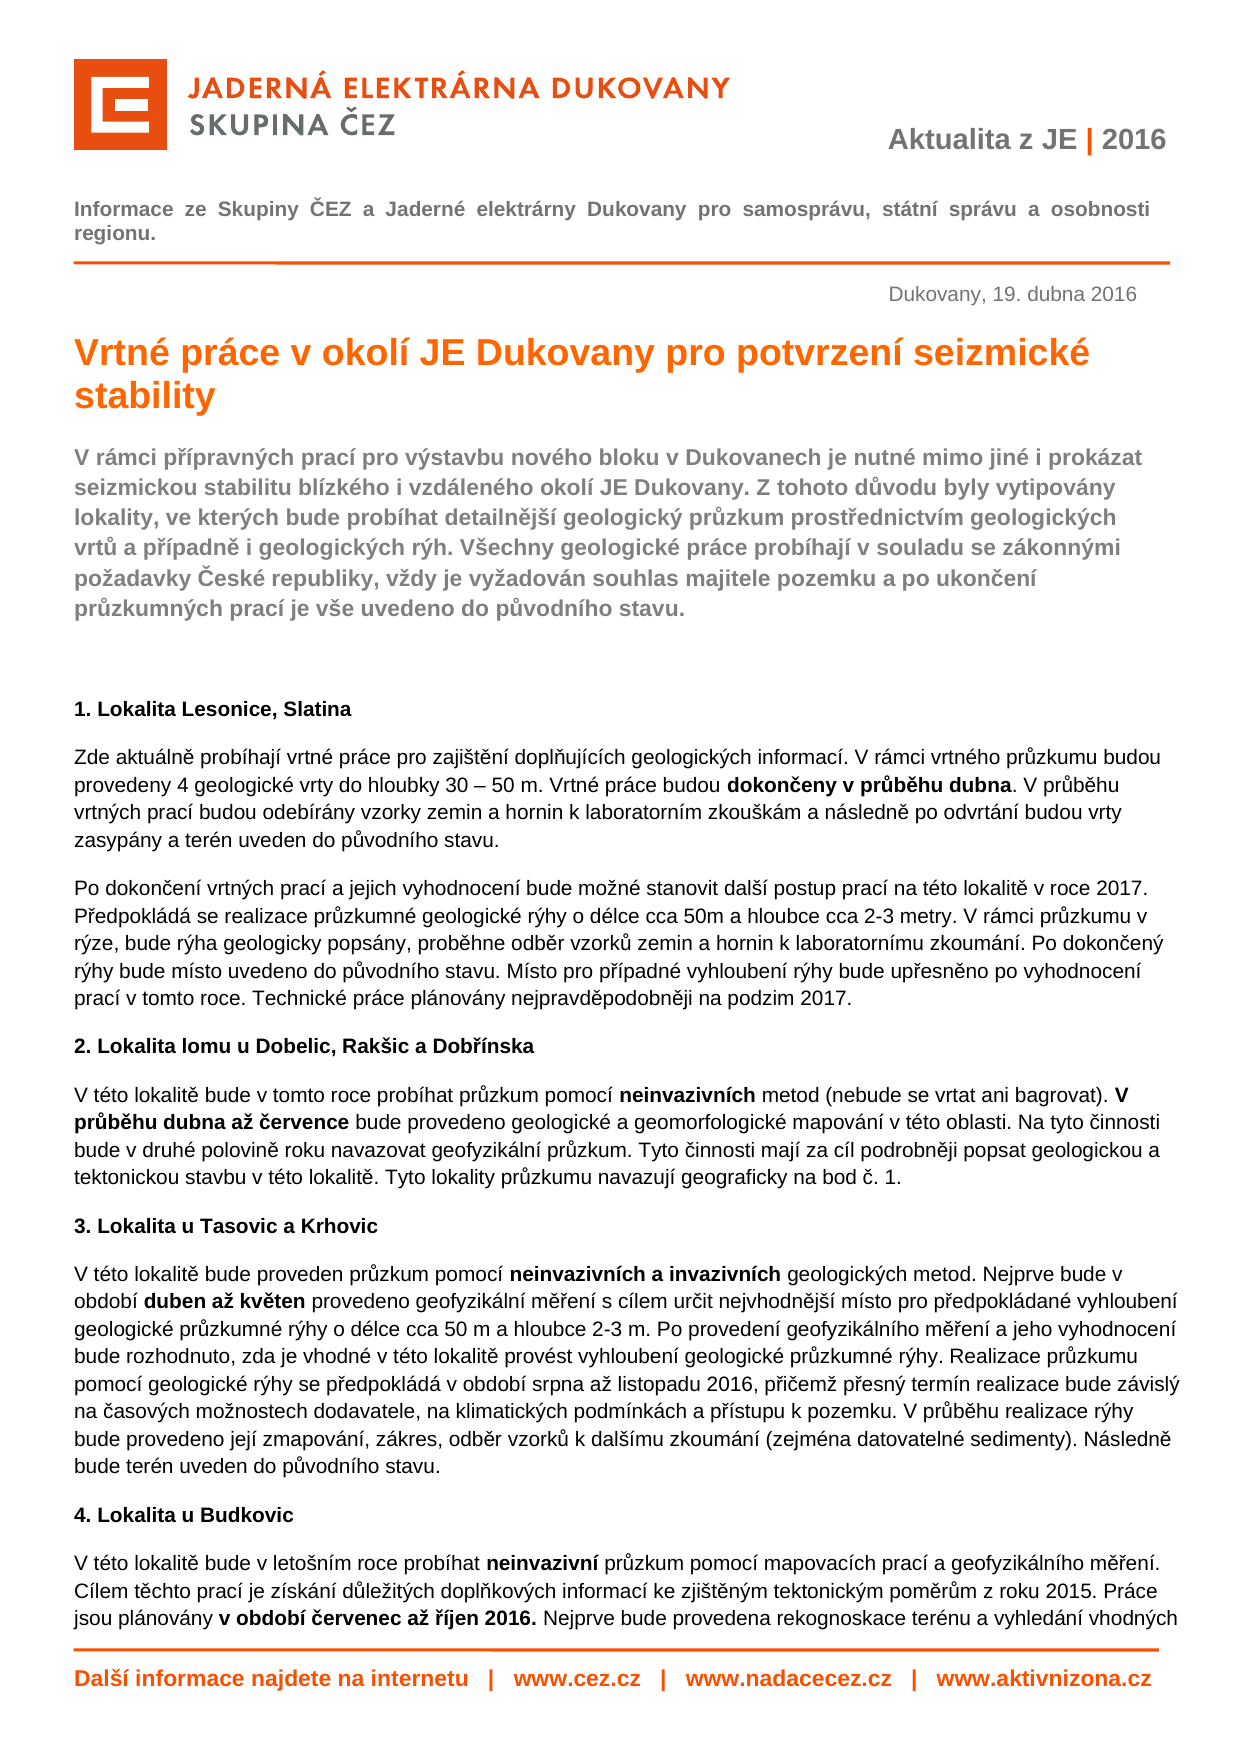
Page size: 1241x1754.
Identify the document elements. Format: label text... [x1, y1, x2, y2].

text 4. Lokalita u Budkovic [74, 1503, 1181, 1527]
text 2. Lokalita lomu u Dobelic, Rakšic a Dobřínska [74, 1034, 1181, 1058]
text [74, 1551, 1181, 1630]
text Zde aktuálně probíhají vrtné práce pro zajištění doplňujících geologických informací. V rámci vrtného průzkumu budou provedeny 4 geologické vrty do hloubky 30 – 50 m. Vrtné práce budou dokončeny v průběhu dubna. V průběhu vrtných prací budou odebírány vzorky zemin a hornin k laboratorním zkouškám a následně po odvrtání budou vrty zasypány a terén uveden do původního stavu. [74, 745, 1181, 852]
text V této lokalitě bude v tomto roce probíhat průzkum pomocí neinvazivních metod (nebude se vrtat ani bagrovat). V průběhu dubna až července bude provedeno geologické a geomorfologické mapování v této oblasti. Na tyto činnosti bude v druhé polovině roku navazovat geofyzikální průzkum. Tyto činnosti mají za cíl podrobněji popsat geologickou a tektonickou stavbu v této lokalitě. Tyto lokality průzkumu navazují geograficky na bod č. 1. [74, 1083, 1181, 1189]
text Dukovany, 19. dubna 2016 [74, 281, 1137, 305]
text V rámci přípravných prací pro výstavbu nového bloku v Dukovanech je nutné mimo jiné i prokázat seizmickou stabilitu blízkého i vzdáleného okolí JE Dukovany. Z tohoto důvodu byly vytipovány lokality, ve kterých bude probíhat detailnější geologický průzkum prostřednictvím geologických vrtů a případně i geologických rýh. Všechny geologické práce probíhají v souladu se zákonnými požadavky České republiky, vždy je vyžadován souhlas majitele pozemku a po ukončení průzkumných prací je vše uvedeno do původního stavu. [74, 444, 1152, 621]
text 3. Lokalita u Tasovic a Krhovic [74, 1213, 1181, 1237]
text V této lokalitě bude proveden průzkum pomocí neinvazivních a invazivních geologických metod. Nejprve bude v období duben až květen provedeno geofyzikální měření s cílem určit nejvhodnější místo pro předpokládané vyhloubení geologické průzkumné rýhy o délce cca 50 m a hloubce 2-3 m. Po provedení geofyzikálního měření a jeho vyhodnocení bude rozhodnuto, zda je vhodné v této lokalitě provést vyhloubení geologické průzkumné rýhy. Realizace průzkumu pomocí geologické rýhy se předpokládá v období srpna až listopadu 2016, přičemž přesný termín realizace bude závislý na časových možnostech dodavatele, na klimatických podmínkách a přístupu k pozemku. V průběhu realizace rýhy bude provedeno její zmapování, zákres, odběr vzorků k dalšímu zkoumání (zejména datovatelné sedimenty). Následně bude terén uveden do původního stavu. [74, 1262, 1181, 1478]
subtitle Vrtné práce v okolí JE Dukovany pro potvrzení seizmické stability [74, 330, 1181, 416]
text 1. Lokalita Lesonice, Slatina [74, 697, 1181, 721]
text Po dokončení vrtných prací a jejich vyhodnocení bude možné stanovit další postup prací na této lokalitě v roce 2017. Předpokládá se realizace průzkumné geologické rýhy o délce cca 50m a hloubce cca 2-3 metry. V rámci průzkumu v rýze, bude rýha geologicky popsány, proběhne odběr vzorků zemin a hornin k laboratornímu zkoumání. Po dokončený rýhy bude místo uvedeno do původního stavu. Místo pro případné vyhloubení rýhy bude upřesněno po vyhodnocení prací v tomto roce. Technické práce plánovány nejpravděpodobněji na podzim 2017. [74, 876, 1181, 1010]
